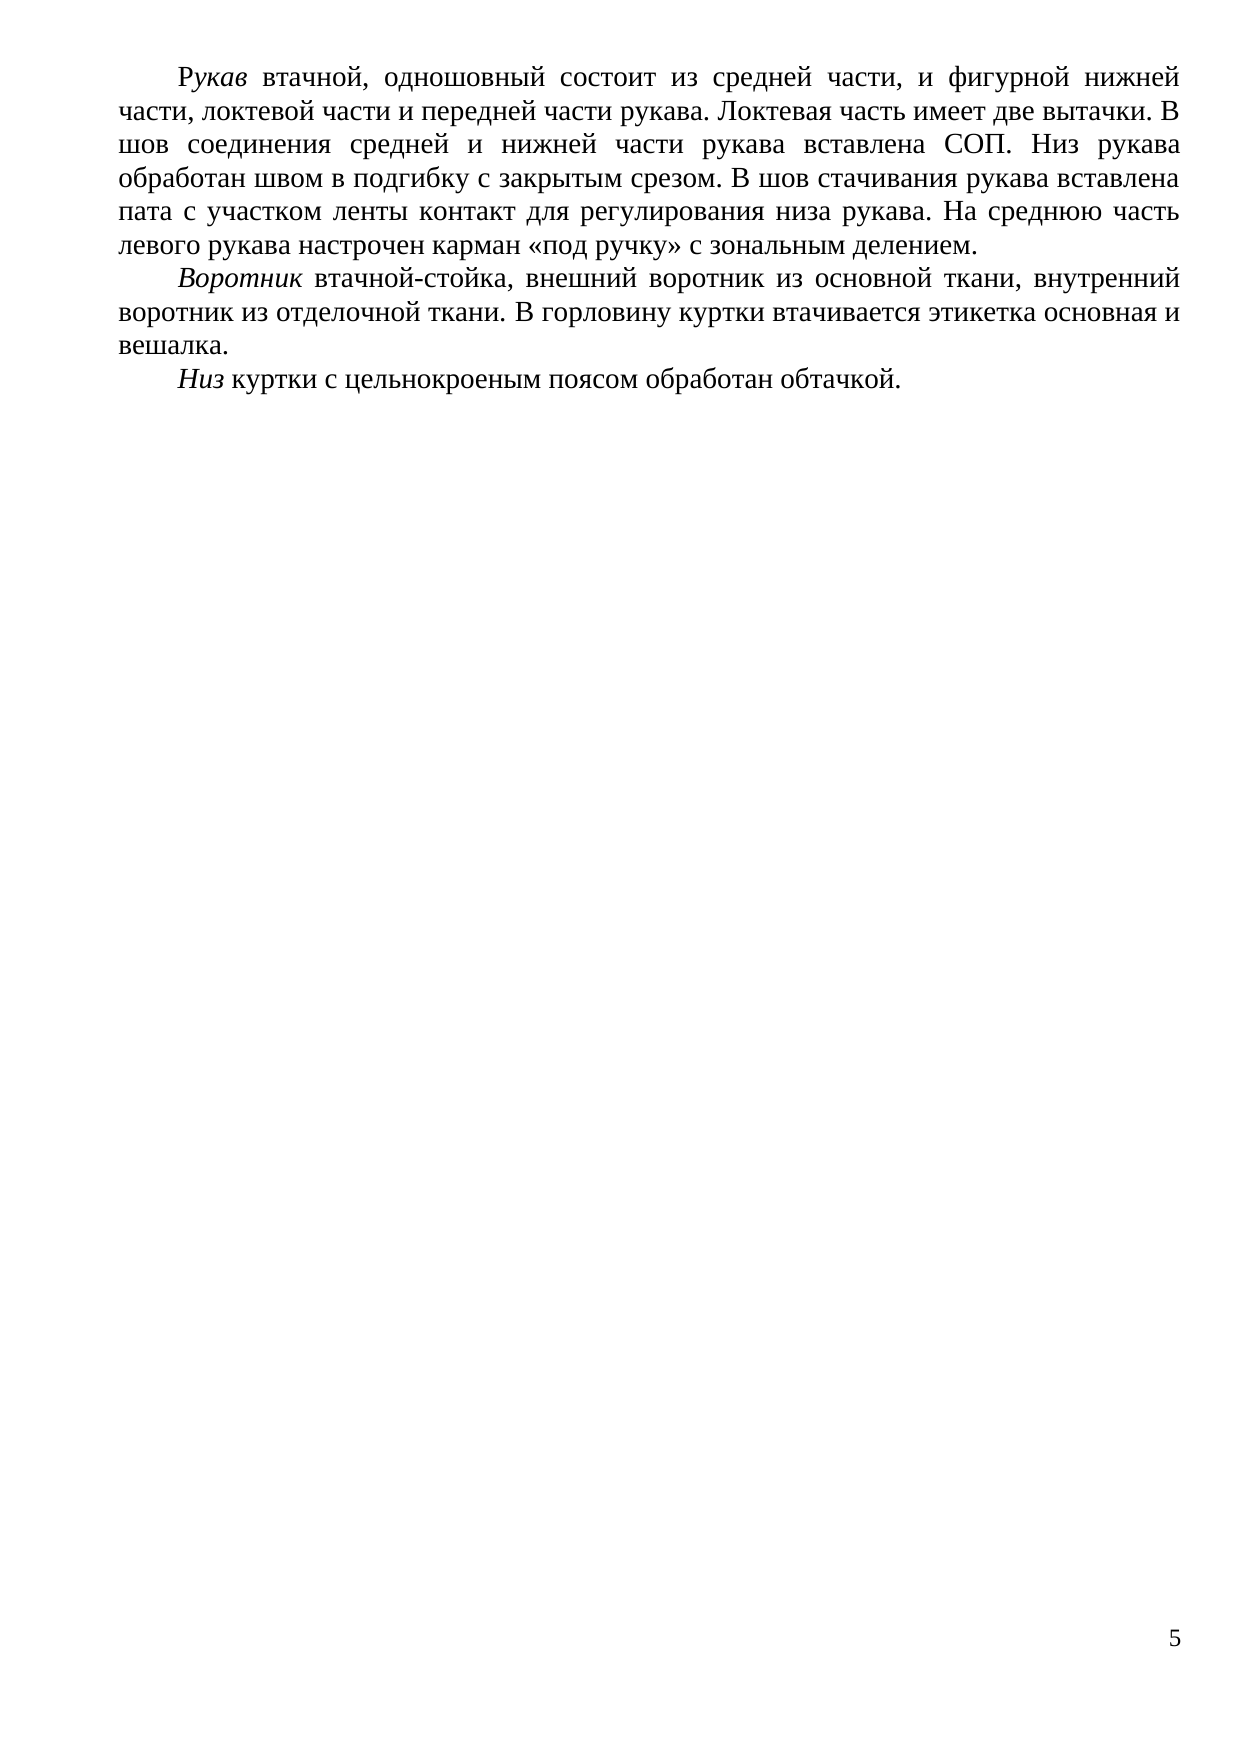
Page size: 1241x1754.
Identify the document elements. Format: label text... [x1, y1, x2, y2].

text Рукав втачной, одношовный состоит из средней части, и фигурной нижней части, локтевой части и передней части рукава. Локтевая часть имеет две вытачки. В шов соединения средней и нижней части рукава вставлена СОП. Низ рукава обработан швом в подгибку с закрытым срезом. В шов стачивания рукава вставлена пата с участком ленты контакт для регулирования низа рукава. На среднюю часть левого рукава настрочен карман «под ручку» с зональным делением. [118, 59, 1181, 260]
text Воротник втачной-стойка, внешний воротник из основной ткани, внутренний воротник из отделочной ткани. В горловину куртки втачивается этикетка основная и вешалка. [118, 260, 1181, 361]
text Низ куртки с цельнокроеным поясом обработан обтачкой. [118, 361, 1181, 394]
